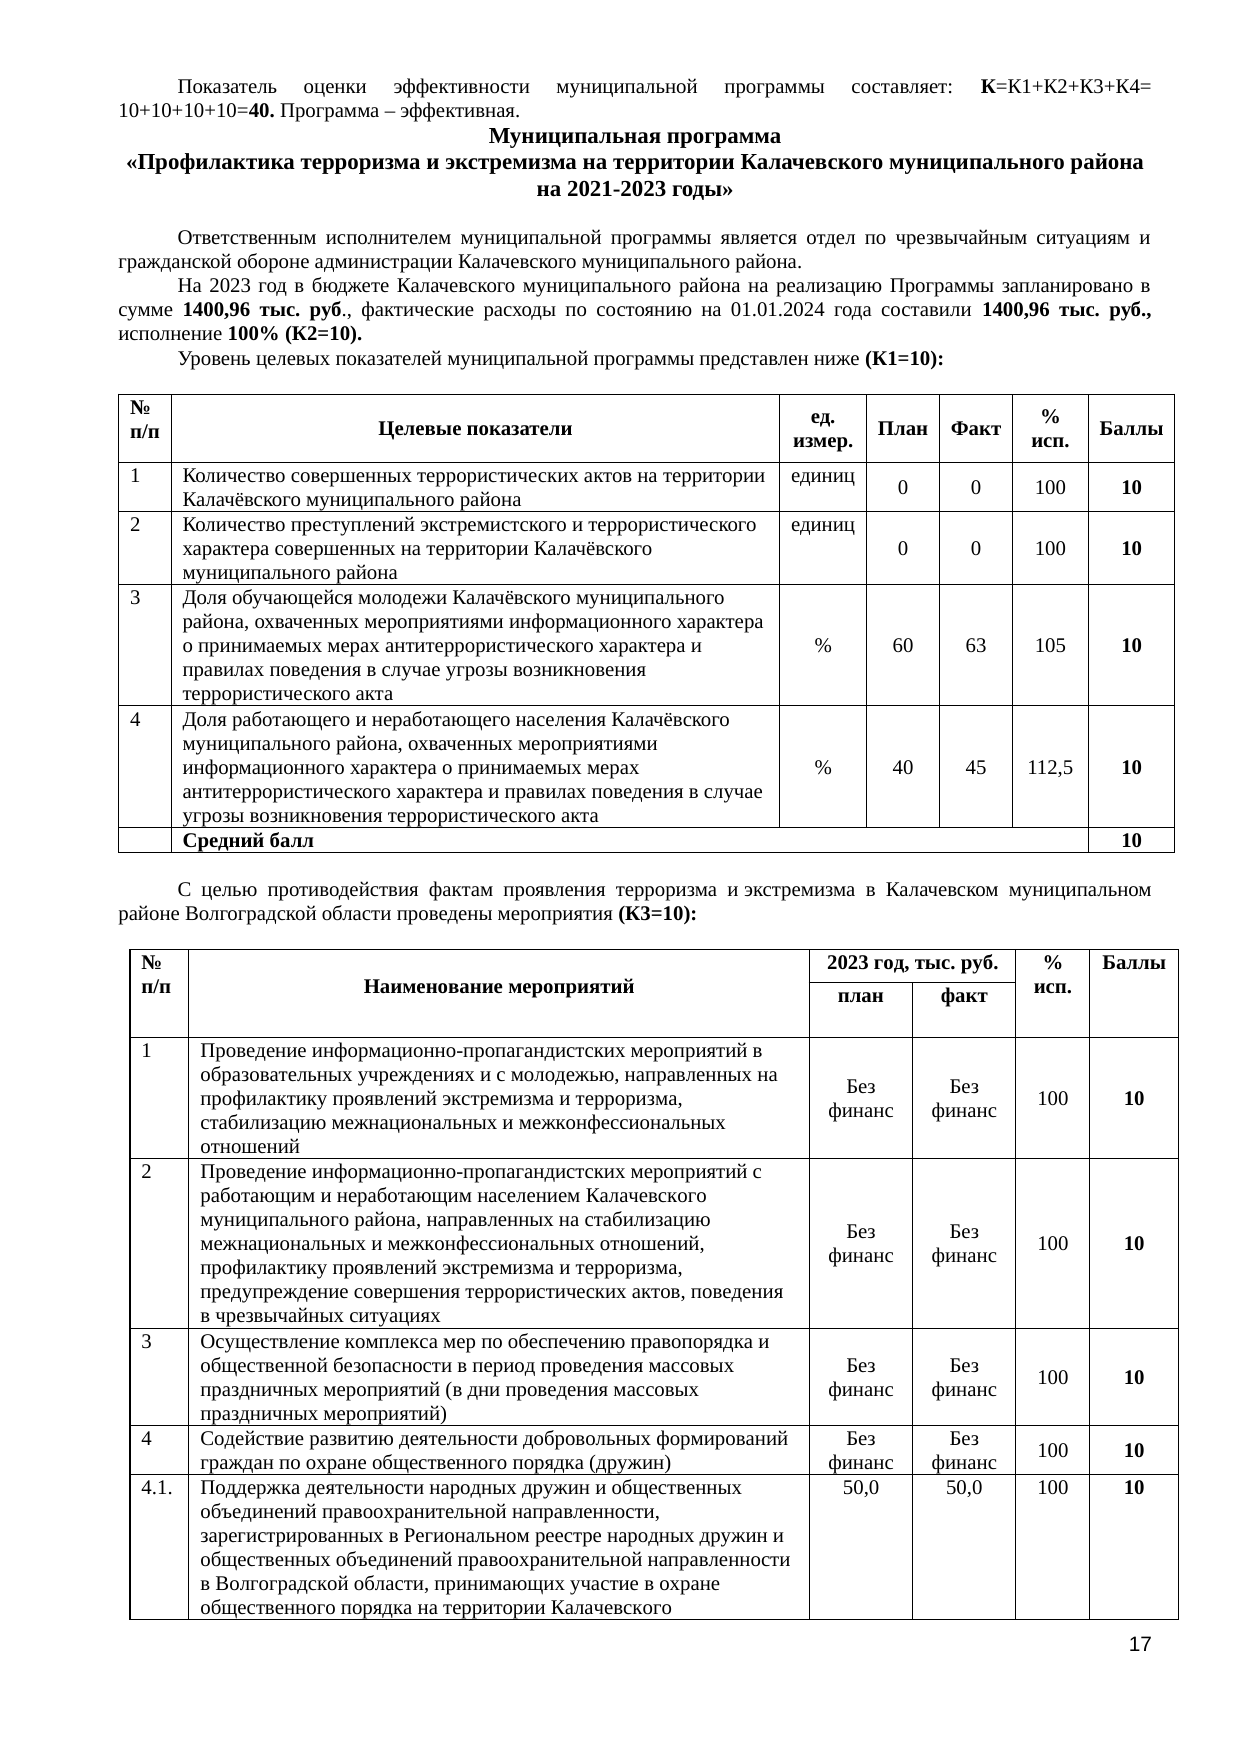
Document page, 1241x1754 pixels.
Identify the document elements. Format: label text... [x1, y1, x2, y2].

text Ответственным исполнителем муниципальной программы является отдел по чрезвычайным ситуациям и гражданской обороне администрации Калачевского муниципального района. [118, 225, 1152, 273]
table_cell % [780, 706, 866, 827]
table_cell Средний балл [172, 828, 1088, 852]
table_cell 10 [1089, 585, 1174, 705]
table_cell 3 [131, 1329, 188, 1425]
table_header План [867, 395, 939, 462]
table_cell 63 [940, 585, 1012, 705]
table_header ед. измер. [780, 395, 866, 462]
table_header Целевые показатели [172, 395, 779, 462]
text Муниципальная программа [118, 122, 1152, 148]
table_cell 3 [119, 585, 171, 705]
table_header Баллы [1089, 395, 1174, 462]
table_cell Без финанс [913, 1159, 1015, 1327]
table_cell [189, 1475, 809, 1619]
table_header № п/п [119, 395, 171, 462]
table_cell Количество преступлений экстремистского и террористического характера совершенных на территории Калачёвского муниципального района [172, 512, 779, 584]
table_cell 0 [867, 463, 939, 511]
table_cell 50,0 [913, 1475, 1015, 1619]
table_header 2023 год, тыс. руб. [810, 950, 1015, 982]
text С целью противодействия фактам проявления терроризма и экстремизма в Калачевском муниципальном районе Волгоградской области проведены мероприятия (К3=10): [118, 877, 1152, 925]
table_cell 10 [1090, 1329, 1178, 1425]
table_header № п/п [131, 950, 188, 1037]
table_cell Без финанс [913, 1038, 1015, 1158]
table_cell 100 [1016, 1475, 1089, 1619]
table_cell 105 [1013, 585, 1088, 705]
table_cell Осуществление комплекса мер по обеспечению правопорядка и общественной безопасности в период проведения массовых праздничных мероприятий (в дни проведения массовых праздничных мероприятий) [189, 1329, 809, 1425]
table_cell Без финанс [810, 1426, 912, 1474]
table_cell 100 [1013, 463, 1088, 511]
table_cell 45 [940, 706, 1012, 827]
table_cell Проведение информационно-пропагандистских мероприятий в образовательных учреждениях и с молодежью, направленных на профилактику проявлений экстремизма и терроризма, стабилизацию межнациональных и межконфессиональных отношений [189, 1038, 809, 1158]
table_cell 4 [119, 706, 171, 827]
table_cell Без финанс [913, 1329, 1015, 1425]
text Показатель оценки эффективности муниципальной программы составляет: К=К1+К2+К3+К4= 10+10+10+10=40. Программа – эффективная. [118, 74, 1152, 122]
table_cell 50,0 [810, 1475, 912, 1619]
table_cell 100 [1016, 1038, 1089, 1158]
table_cell 10 [1089, 828, 1174, 852]
table_cell 10 [1090, 1159, 1178, 1327]
table_header Баллы [1090, 950, 1178, 1037]
table_cell факт [913, 983, 1015, 1037]
table_cell Без финанс [810, 1329, 912, 1425]
table_cell % [780, 585, 866, 705]
table_cell 100 [1013, 512, 1088, 584]
table_cell 4 [131, 1426, 188, 1474]
table_cell Без финанс [913, 1426, 1015, 1474]
table_cell 10 [1090, 1426, 1178, 1474]
table_cell 100 [1016, 1426, 1089, 1474]
table_cell 0 [940, 463, 1012, 511]
table_cell 1 [131, 1038, 188, 1158]
table_cell Без финанс [810, 1038, 912, 1158]
table_header Факт [940, 395, 1012, 462]
table_cell 10 [1089, 512, 1174, 584]
table_cell Проведение информационно-пропагандистских мероприятий с работающим и неработающим населением Калачевского муниципального района, направленных на стабилизацию межнациональных и межконфессиональных отношений, профилактику проявлений экстремизма и терроризма, предупреждение совершения террористических актов, поведения в чрезвычайных ситуациях [189, 1159, 809, 1327]
table_cell 40 [867, 706, 939, 827]
text На 2023 год в бюджете Калачевского муниципального района на реализацию Программы запланировано в сумме 1400,96 тыс. руб., фактические расходы по состоянию на 01.01.2024 года составили 1400,96 тыс. руб., исполнение 100% (К2=10). [118, 273, 1152, 345]
table_cell 10 [1090, 1038, 1178, 1158]
table_header % исп. [1013, 395, 1088, 462]
table_cell единиц [780, 463, 866, 511]
table_cell 4.1. [131, 1475, 188, 1619]
table_header Наименование мероприятий [189, 950, 809, 1037]
table_cell 100 [1016, 1159, 1089, 1327]
text «Профилактика терроризма и экстремизма на территории Калачевского муниципального района на 2021-2023 годы» [118, 148, 1152, 201]
table_cell 1 [119, 463, 171, 511]
table_cell [119, 828, 171, 852]
table_cell Количество совершенных террористических актов на территории Калачёвского муниципального района [172, 463, 779, 511]
table_cell 10 [1089, 463, 1174, 511]
table_cell 2 [119, 512, 171, 584]
table_cell единиц [780, 512, 866, 584]
table_cell 0 [867, 512, 939, 584]
table_cell 2 [131, 1159, 188, 1327]
table_cell план [810, 983, 912, 1037]
table_cell 10 [1090, 1475, 1178, 1619]
table_cell 100 [1016, 1329, 1089, 1425]
table_cell 0 [940, 512, 1012, 584]
table_cell 112,5 [1013, 706, 1088, 827]
table_cell Доля обучающейся молодежи Калачёвского муниципального района, охваченных мероприятиями информационного характера о принимаемых мерах антитеррористического характера и правилах поведения в случае угрозы возникновения террористического акта [172, 585, 779, 705]
table_cell Содействие развитию деятельности добровольных формирований граждан по охране общественного порядка (дружин) [189, 1426, 809, 1474]
table_cell 10 [1089, 706, 1174, 827]
table_cell Без финанс [810, 1159, 912, 1327]
table_cell 60 [867, 585, 939, 705]
text Уровень целевых показателей муниципальной программы представлен ниже (К1=10): [118, 345, 1152, 369]
table_header % исп. [1016, 950, 1089, 1037]
table_cell Доля работающего и неработающего населения Калачёвского муниципального района, охваченных мероприятиями информационного характера о принимаемых мерах антитеррористического характера и правилах поведения в случае угрозы возникновения террористического акта [172, 706, 779, 827]
